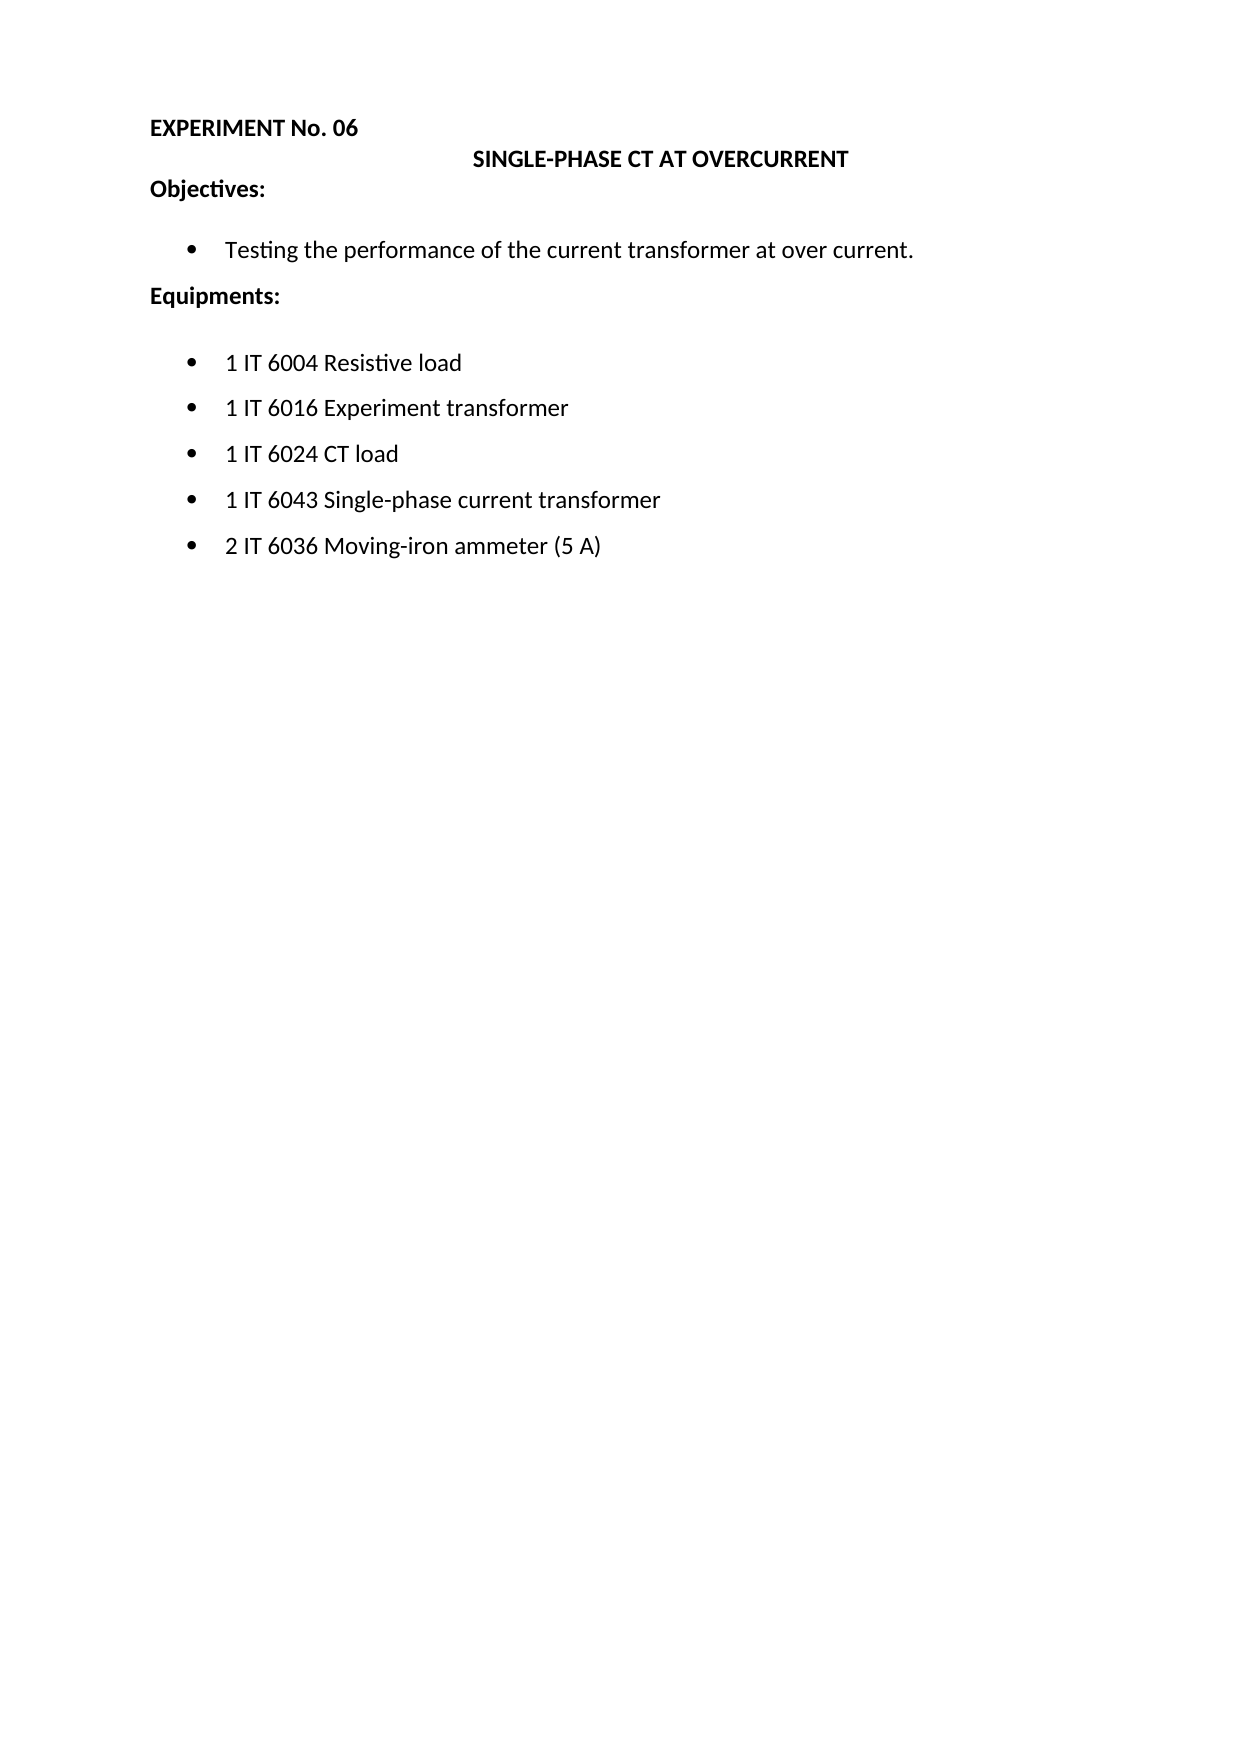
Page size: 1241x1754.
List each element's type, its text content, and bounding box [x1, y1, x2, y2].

list Testing the performance of the current transformer at over current. [187, 234, 1172, 265]
text Equipments: [150, 280, 1172, 311]
list 1 IT 6024 CT load [187, 438, 1172, 469]
list 1 IT 6004 Resistive load [187, 347, 1172, 377]
list 2 IT 6036 Moving-iron ammeter (5 A) [187, 530, 1172, 560]
text SINGLE-PHASE CT AT OVERCURRENT [150, 143, 1172, 173]
list 1 IT 6043 Single-phase current transformer [187, 484, 1172, 514]
list 1 IT 6016 Experiment transformer [187, 393, 1172, 423]
text Objectives: [150, 173, 1172, 204]
text EXPERIMENT No. 06 [150, 112, 1172, 143]
